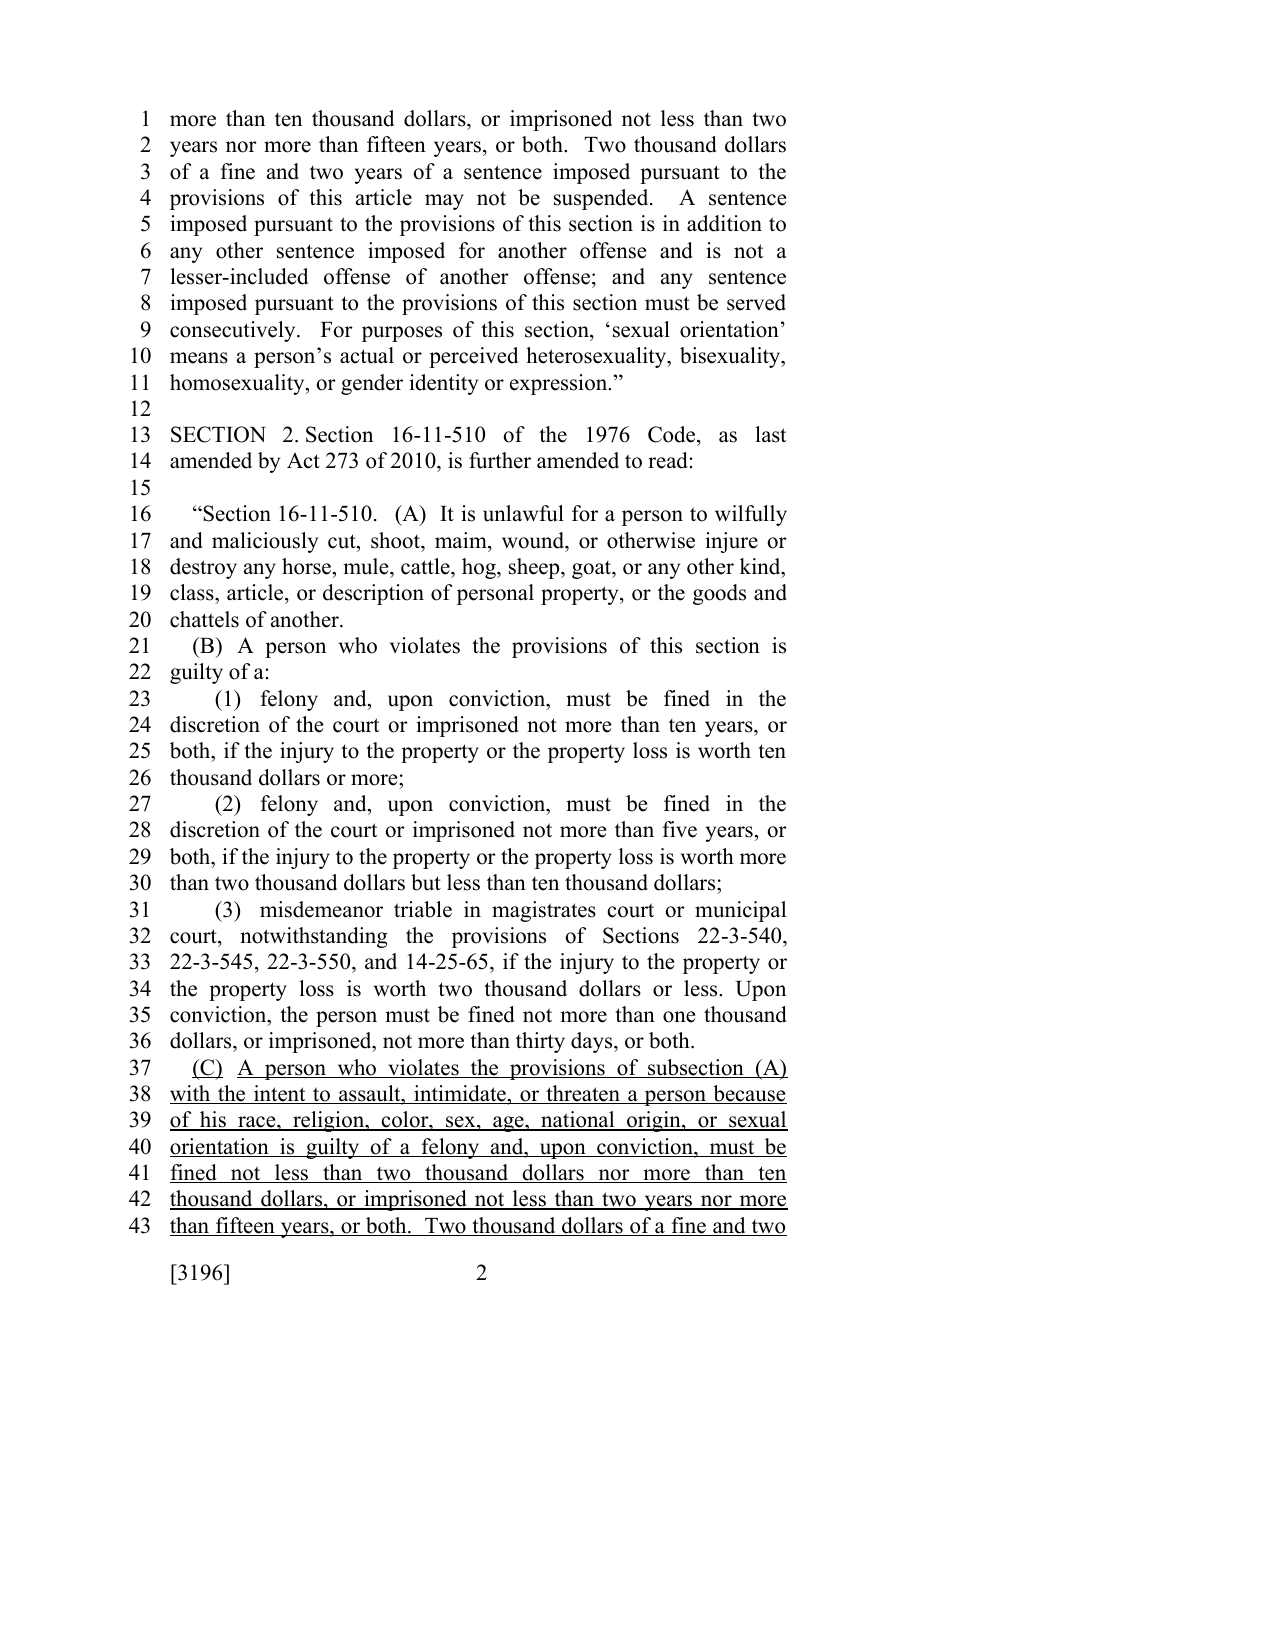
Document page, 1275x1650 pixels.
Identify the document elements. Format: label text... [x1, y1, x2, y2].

text “Section 16-11-510. (A) It is unlawful for a person to wilfully and maliciously cut, shoot, maim, wound, or otherwise injure or destroy any horse, mule, cattle, hog, sheep, goat, or any other kind, class, article, or description of personal property, or the goods and chattels of another. [169, 500, 787, 632]
text (3) misdemeanor triable in magistrates court or municipal court, notwithstanding the provisions of Sections 22-3-540, 22-3-545, 22-3-550, and 14-25-65, if the injury to the property or the property loss is worth two thousand dollars or less. Upon conviction, the person must be fined not more than one thousand dollars, or imprisoned, not more than thirty days, or both. [169, 896, 787, 1054]
text SECTION 2. Section 16-11-510 of the 1976 Code, as last amended by Act 273 of 2010, is further amended to read: [169, 421, 787, 474]
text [169, 1209, 787, 1235]
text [169, 105, 787, 395]
text (B) A person who violates the provisions of this section is guilty of a: [169, 632, 787, 685]
text (2) felony and, upon conviction, must be fined in the discretion of the court or imprisoned not more than five years, or both, if the injury to the property or the property loss is worth more than two thousand dollars but less than ten thousand dollars; [169, 790, 787, 896]
text (1) felony and, upon conviction, must be fined in the discretion of the court or imprisoned not more than ten years, or both, if the injury to the property or the property loss is worth ten thousand dollars or more; [169, 685, 787, 790]
